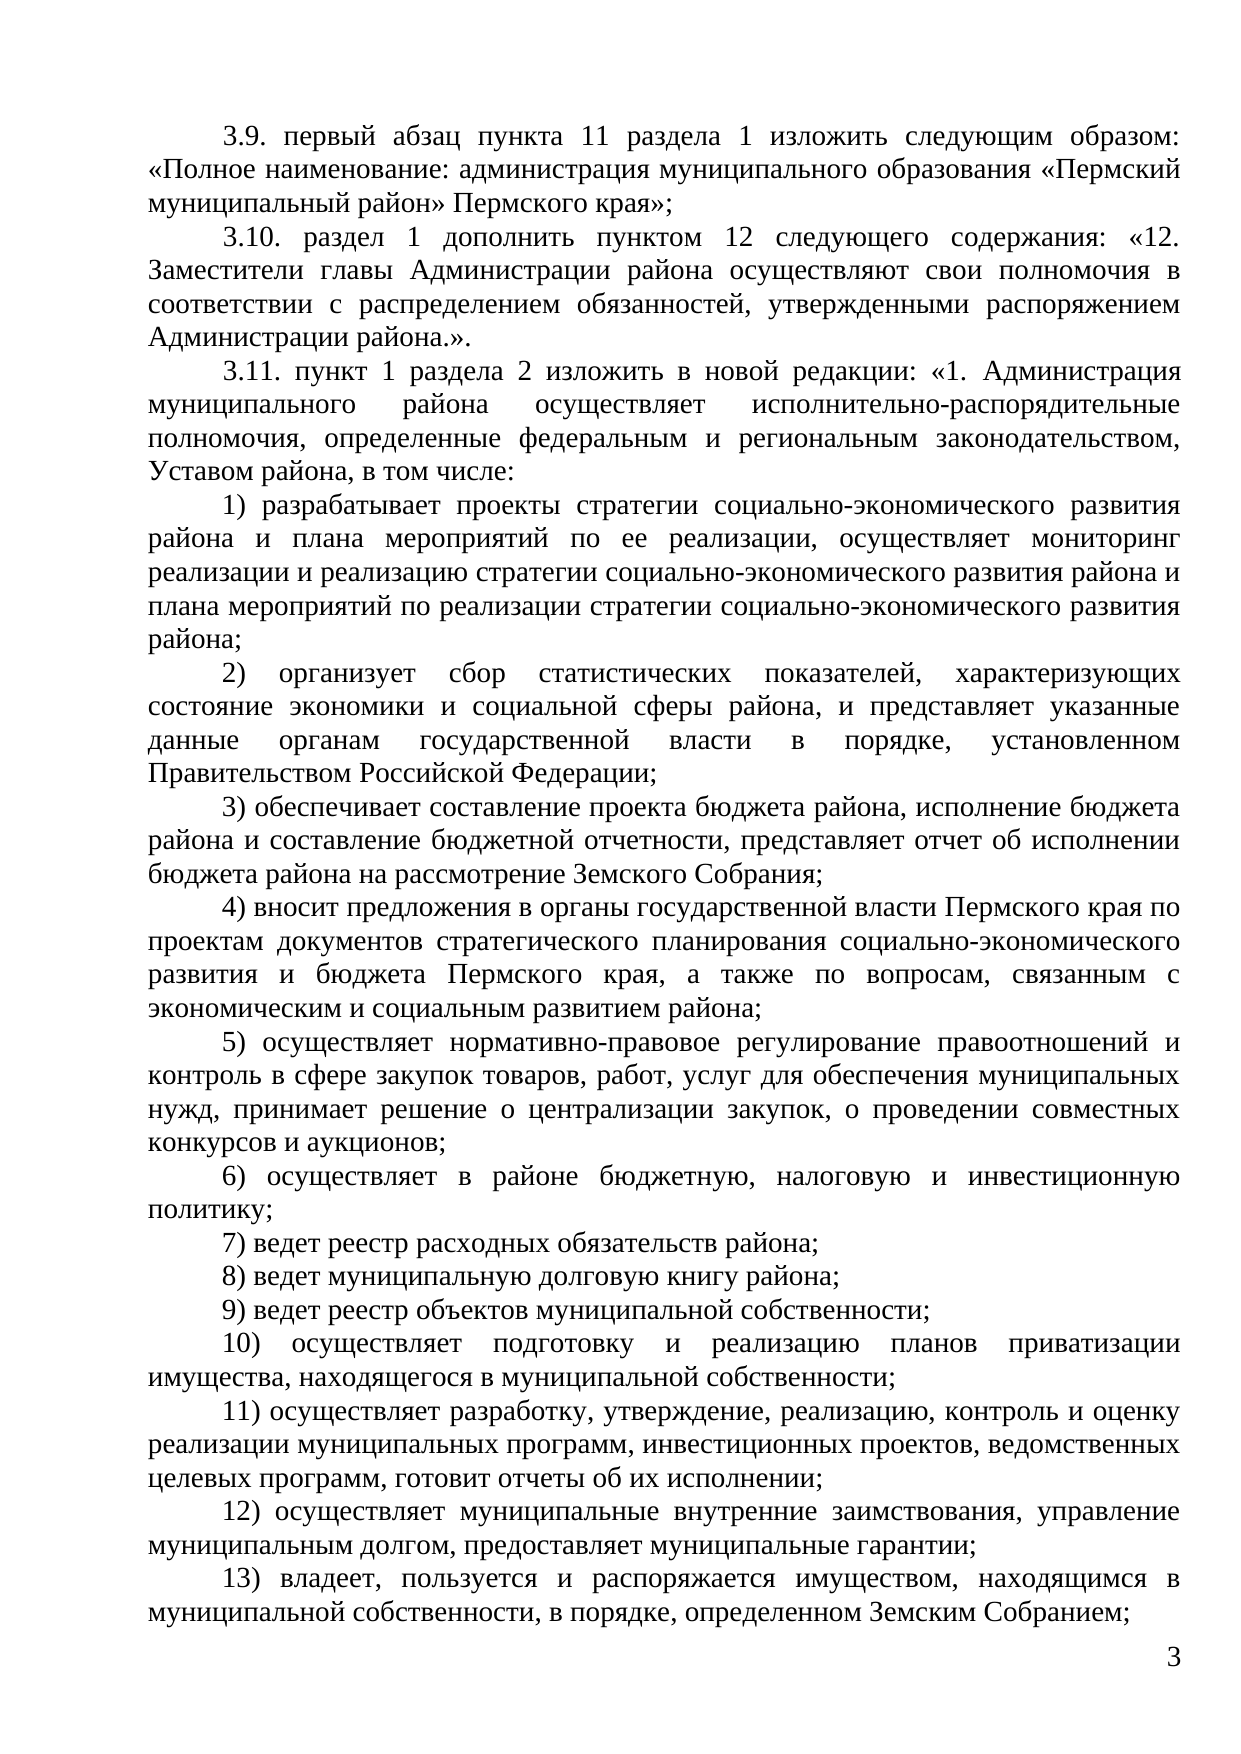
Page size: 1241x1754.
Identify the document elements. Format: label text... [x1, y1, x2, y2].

text 13) владеет, пользуется и распоряжается имуществом, находящимся в муниципальной собственности, в порядке, определенном Земским Собранием; [148, 1560, 1181, 1627]
text 7) ведет реестр расходных обязательств района; [148, 1225, 1181, 1258]
text 8) ведет муниципальную долговую книгу района; [148, 1258, 1181, 1292]
text 10) осуществляет подготовку и реализацию планов приватизации имущества, находящегося в муниципальной собственности; [148, 1326, 1181, 1393]
text 9) ведет реестр объектов муниципальной собственности; [148, 1292, 1181, 1326]
text 3.9. первый абзац пункта 11 раздела 1 изложить следующим образом: «Полное наименование: администрация муниципального образования «Пермский муниципальный район» Пермского края»; [148, 118, 1181, 219]
text 1) разрабатывает проекты стратегии социально-экономического развития района и плана мероприятий по ее реализации, осуществляет мониторинг реализации и реализацию стратегии социально-экономического развития района и плана мероприятий по реализации стратегии социально-экономического развития района; [148, 487, 1181, 655]
text 12) осуществляет муниципальные внутренние заимствования, управление муниципальным долгом, предоставляет муниципальные гарантии; [148, 1493, 1181, 1560]
text 3.10. раздел 1 дополнить пунктом 12 следующего содержания: «12. Заместители главы Администрации района осуществляют свои полномочия в соответствии с распределением обязанностей, утвержденными распоряжением Администрации района.». [148, 219, 1181, 353]
text 6) осуществляет в районе бюджетную, налоговую и инвестиционную политику; [148, 1158, 1181, 1225]
text 11) осуществляет разработку, утверждение, реализацию, контроль и оценку реализации муниципальных программ, инвестиционных проектов, ведомственных целевых программ, готовит отчеты об их исполнении; [148, 1393, 1181, 1493]
text 3.11. пункт 1 раздела 2 изложить в новой редакции: «1. Администрация муниципального района осуществляет исполнительно-распорядительные полномочия, определенные федеральным и региональным законодательством, Уставом района, в том числе: [148, 353, 1181, 487]
text 3) обеспечивает составление проекта бюджета района, исполнение бюджета района и составление бюджетной отчетности, представляет отчет об исполнении бюджета района на рассмотрение Земского Собрания; [148, 789, 1181, 889]
text 4) вносит предложения в органы государственной власти Пермского края по проектам документов стратегического планирования социально-экономического развития и бюджета Пермского края, а также по вопросам, связанным с экономическим и социальным развитием района; [148, 889, 1181, 1024]
text 5) осуществляет нормативно-правовое регулирование правоотношений и контроль в сфере закупок товаров, работ, услуг для обеспечения муниципальных нужд, принимает решение о централизации закупок, о проведении совместных конкурсов и аукционов; [148, 1024, 1181, 1158]
text 2) организует сбор статистических показателей, характеризующих состояние экономики и социальной сферы района, и представляет указанные данные органам государственной власти в порядке, установленном Правительством Российской Федерации; [148, 655, 1181, 789]
